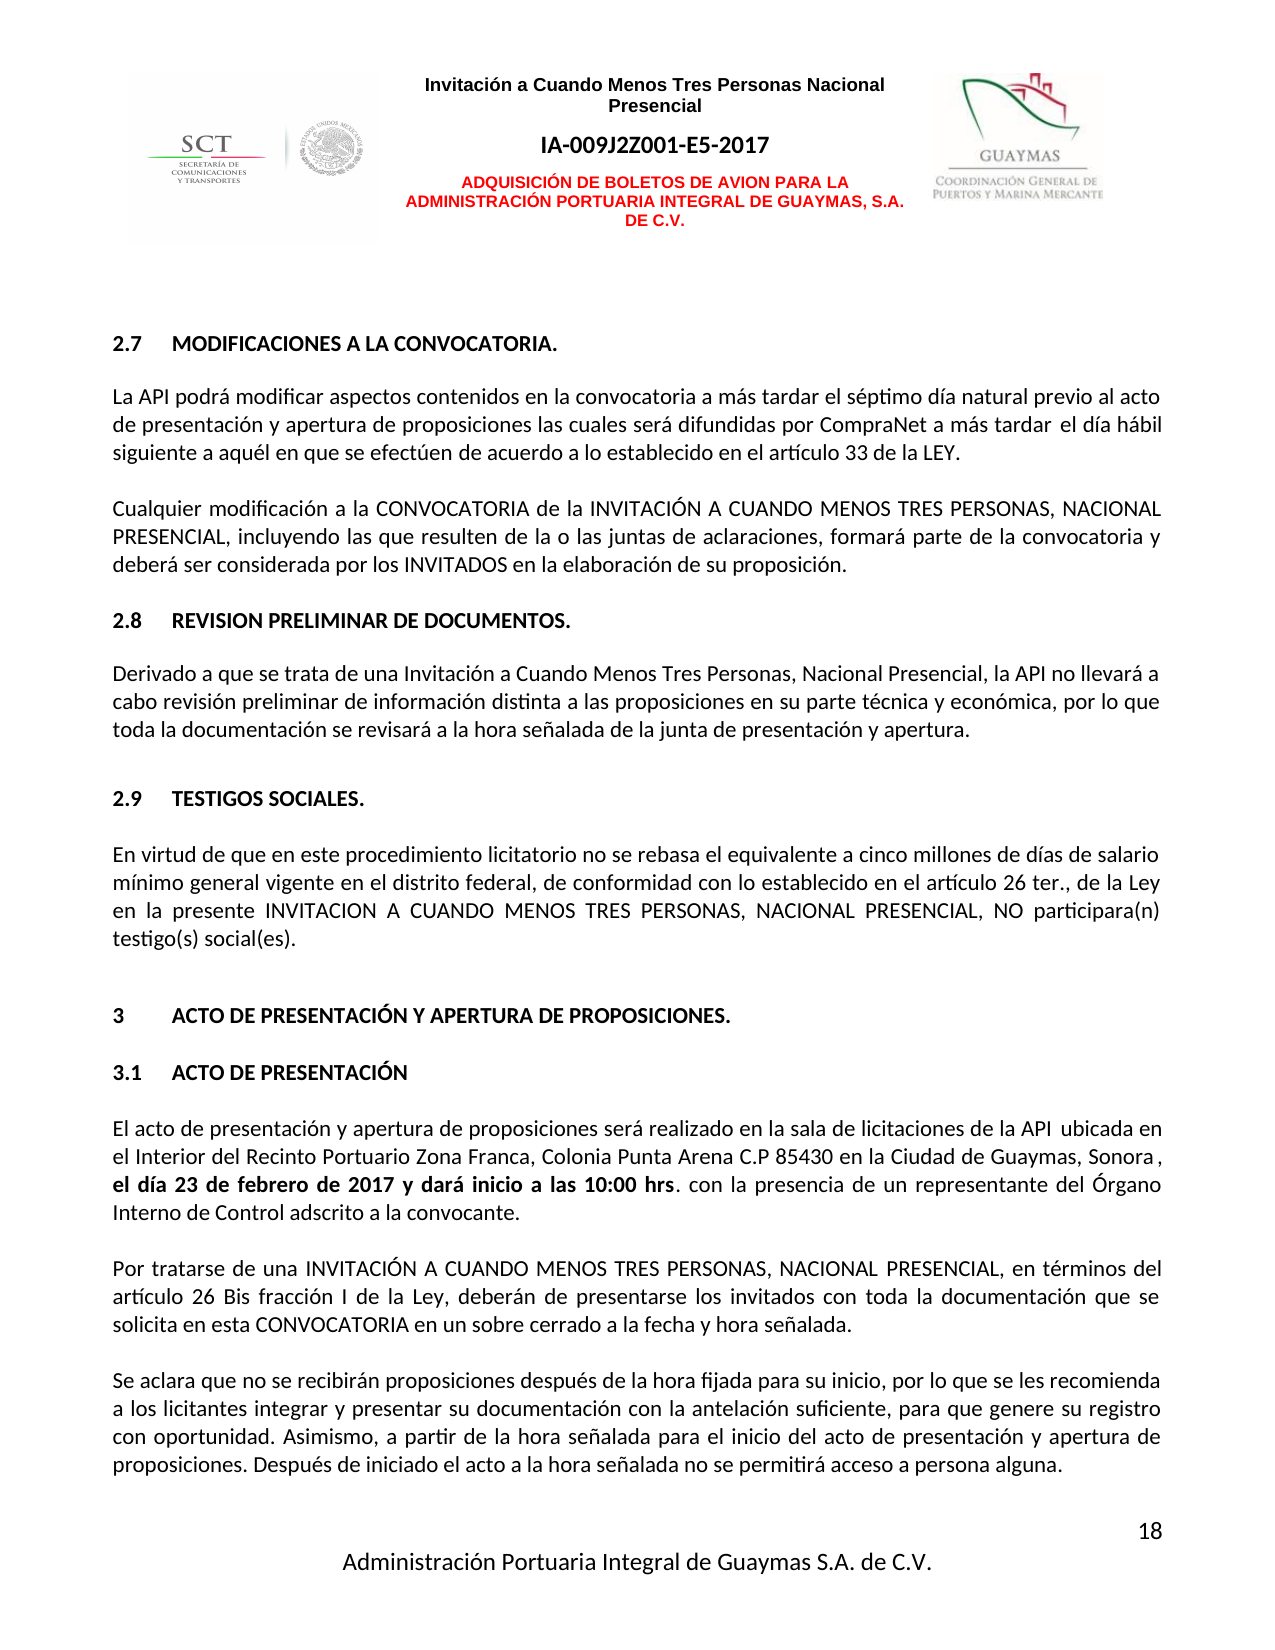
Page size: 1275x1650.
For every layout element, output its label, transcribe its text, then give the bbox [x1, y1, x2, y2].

list MODIFICACIONES A LA CONVOCATORIA. [112, 329, 1162, 357]
list REVISION PRELIMINAR DE DOCUMENTOS. [112, 606, 1162, 634]
text Por tratarse de una INVITACIÓN A CUANDO MENOS TRES PERSONAS, NACIONAL PRESENCIAL, en términos del artículo 26 Bis fracción I de la Ley, deberán de presentarse los invitados con toda la documentación que se solicita en esta CONVOCATORIA en un sobre cerrado a la fecha y hora señalada. [112, 1254, 1162, 1338]
text La API podrá modificar aspectos contenidos en la convocatoria a más tardar el séptimo día natural previo al acto de presentación y apertura de proposiciones las cuales será difundidas por CompraNet a más tardar el día hábil siguiente a aquél en que se efectúen de acuerdo a lo establecido en el artículo 33 de la LEY. [112, 382, 1162, 466]
picture [932, 73, 1104, 201]
text Cualquier modificación a la CONVOCATORIA de la INVITACIÓN A CUANDO MENOS TRES PERSONAS, NACIONAL PRESENCIAL, incluyendo las que resulten de la o las juntas de aclaraciones, formará parte de la convocatoria y deberá ser considerada por los INVITADOS en la elaboración de su proposición. [112, 494, 1162, 578]
text El acto de presentación y apertura de proposiciones será realizado en la sala de licitaciones de la API ubicada en el Interior del Recinto Portuario Zona Franca, Colonia Punta Arena C.P 85430 en la Ciudad de Guaymas, Sonora, el día 23 de febrero de 2017 y dará inicio a las 10:00 hrs. con la presencia de un representante del Órgano Interno de Control adscrito a la convocante. [112, 1114, 1162, 1226]
text Derivado a que se trata de una Invitación a Cuando Menos Tres Personas, Nacional Presencial, la API no llevará a cabo revisión preliminar de información distinta a las proposiciones en su parte técnica y económica, por lo que toda la documentación se revisará a la hora señalada de la junta de presentación y apertura. [112, 659, 1162, 743]
list ACTO DE PRESENTACIÓN [112, 1058, 1162, 1086]
text Se aclara que no se recibirán proposiciones después de la hora fijada para su inicio, por lo que se les recomienda a los licitantes integrar y presentar su documentación con la antelación suficiente, para que genere su registro con oportunidad. Asimismo, a partir de la hora señalada para el inicio del acto de presentación y apertura de proposiciones. Después de iniciado el acto a la hora señalada no se permitirá acceso a persona alguna. [112, 1366, 1162, 1478]
list ACTO DE PRESENTACIÓN Y APERTURA DE PROPOSICIONES. [112, 1002, 1162, 1030]
picture [126, 73, 379, 244]
list TESTIGOS SOCIALES. [112, 784, 1162, 812]
text En virtud de que en este procedimiento licitatorio no se rebasa el equivalente a cinco millones de días de salario mínimo general vigente en el distrito federal, de conformidad con lo establecido en el artículo 26 ter., de la Ley en la presente INVITACION A CUANDO MENOS TRES PERSONAS, NACIONAL PRESENCIAL, NO participara(n) testigo(s) social(es). [112, 840, 1162, 952]
